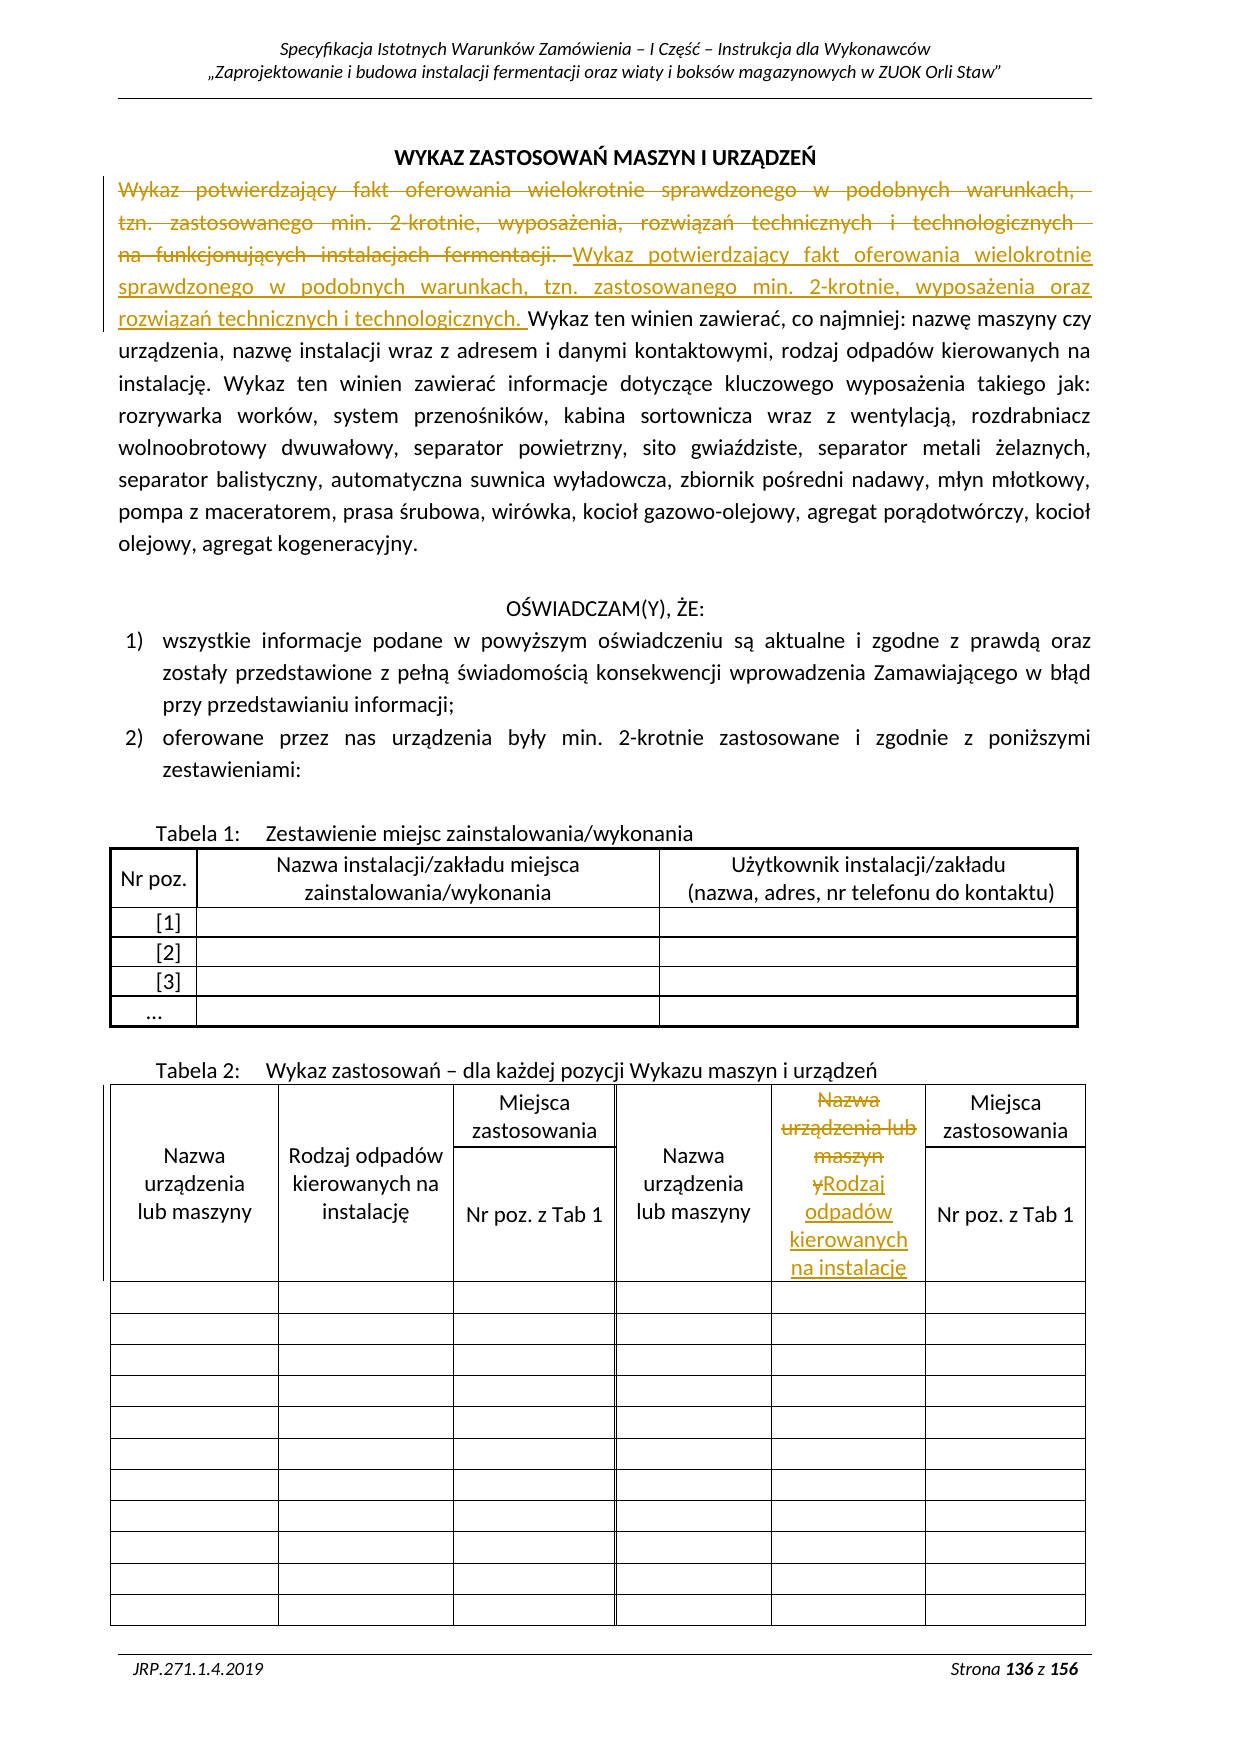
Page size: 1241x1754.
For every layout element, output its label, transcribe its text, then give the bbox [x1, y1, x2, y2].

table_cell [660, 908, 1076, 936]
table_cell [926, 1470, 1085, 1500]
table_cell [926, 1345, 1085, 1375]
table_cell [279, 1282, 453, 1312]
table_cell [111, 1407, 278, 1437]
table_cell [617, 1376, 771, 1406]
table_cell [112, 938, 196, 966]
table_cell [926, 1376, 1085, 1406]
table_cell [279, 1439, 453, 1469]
list Zestawienie miejsc zainstalowania/wykonania [156, 819, 1092, 847]
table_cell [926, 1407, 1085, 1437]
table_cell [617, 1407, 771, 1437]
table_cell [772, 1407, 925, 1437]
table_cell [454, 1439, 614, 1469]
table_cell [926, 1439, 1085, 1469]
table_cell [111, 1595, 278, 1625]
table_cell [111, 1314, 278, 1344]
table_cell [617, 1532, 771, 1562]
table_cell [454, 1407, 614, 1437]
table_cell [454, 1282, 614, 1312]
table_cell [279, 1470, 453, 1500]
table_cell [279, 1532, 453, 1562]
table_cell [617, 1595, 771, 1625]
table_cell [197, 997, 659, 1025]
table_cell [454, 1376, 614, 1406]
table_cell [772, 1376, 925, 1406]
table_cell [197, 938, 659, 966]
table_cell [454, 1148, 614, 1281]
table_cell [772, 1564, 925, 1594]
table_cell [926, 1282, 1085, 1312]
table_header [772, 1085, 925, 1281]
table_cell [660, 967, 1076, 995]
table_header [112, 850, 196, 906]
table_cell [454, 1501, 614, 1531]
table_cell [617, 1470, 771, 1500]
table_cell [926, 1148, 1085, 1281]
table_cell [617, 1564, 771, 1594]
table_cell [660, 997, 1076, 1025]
text WYKAZ ZASTOSOWAŃ MASZYN I URZĄDZEŃ [118, 143, 1092, 171]
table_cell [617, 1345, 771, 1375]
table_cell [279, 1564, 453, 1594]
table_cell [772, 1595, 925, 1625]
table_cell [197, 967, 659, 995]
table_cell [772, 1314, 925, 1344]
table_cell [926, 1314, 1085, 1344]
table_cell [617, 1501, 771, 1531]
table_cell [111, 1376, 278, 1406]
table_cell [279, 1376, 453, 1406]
list oferowane przez nas urządzenia były min. 2-krotnie zastosowane i zgodnie z poniższymi zestawieniami: [125, 723, 1092, 783]
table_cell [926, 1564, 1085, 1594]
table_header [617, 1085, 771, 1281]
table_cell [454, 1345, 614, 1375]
list wszystkie informacje podane w powyższym oświadczeniu są aktualne i zgodne z prawdą oraz zostały przedstawione z pełną świadomością konsekwencji wprowadzenia Zamawiającego w błąd przy przedstawianiu informacji; [125, 626, 1092, 718]
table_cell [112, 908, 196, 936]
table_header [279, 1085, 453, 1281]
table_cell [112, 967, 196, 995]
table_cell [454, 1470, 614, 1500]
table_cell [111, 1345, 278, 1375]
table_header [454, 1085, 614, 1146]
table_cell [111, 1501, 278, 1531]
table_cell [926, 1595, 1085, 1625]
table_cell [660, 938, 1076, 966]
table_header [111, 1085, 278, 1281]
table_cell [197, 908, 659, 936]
text Wykaz ten winien zawierać, co najmniej: nazwę maszyny czy urządzenia, nazwę instalacji wraz z adresem i danymi kontaktowymi, rodzaj odpadów kierowanych na instalację. Wykaz ten winien zawierać informacje dotyczące kluczowego wyposażenia takiego jak: rozrywarka worków, system przenośników, kabina sortownicza wraz z wentylacją, rozdrabniacz wolnoobrotowy dwuwałowy, separator powietrzny, sito gwiaździste, separator metali żelaznych, separator balistyczny, automatyczna suwnica wyładowcza, zbiornik pośredni nadawy, młyn młotkowy, pompa z maceratorem, prasa śrubowa, wirówka, kocioł gazowo-olejowy, agregat porądotwórczy, kocioł olejowy, agregat kogeneracyjny. [118, 224, 1092, 296]
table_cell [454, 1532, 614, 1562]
text Wykaz ten winien zawierać, co najmniej: nazwę maszyny czy urządzenia, nazwę instalacji wraz z adresem i danymi kontaktowymi, rodzaj odpadów kierowanych na instalację. Wykaz ten winien zawierać informacje dotyczące kluczowego wyposażenia takiego jak: rozrywarka worków, system przenośników, kabina sortownicza wraz z wentylacją, rozdrabniacz wolnoobrotowy dwuwałowy, separator powietrzny, sito gwiaździste, separator metali żelaznych, separator balistyczny, automatyczna suwnica wyładowcza, zbiornik pośredni nadawy, młyn młotkowy, pompa z maceratorem, prasa śrubowa, wirówka, kocioł gazowo-olejowy, agregat porądotwórczy, kocioł olejowy, agregat kogeneracyjny. [118, 298, 1092, 558]
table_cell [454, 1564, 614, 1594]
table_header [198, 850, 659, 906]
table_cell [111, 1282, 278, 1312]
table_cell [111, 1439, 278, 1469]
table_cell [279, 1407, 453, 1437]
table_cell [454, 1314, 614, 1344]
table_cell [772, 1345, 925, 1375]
list Wykaz zastosowań – dla każdej pozycji Wykazu maszyn i urządzeń [156, 1056, 1092, 1084]
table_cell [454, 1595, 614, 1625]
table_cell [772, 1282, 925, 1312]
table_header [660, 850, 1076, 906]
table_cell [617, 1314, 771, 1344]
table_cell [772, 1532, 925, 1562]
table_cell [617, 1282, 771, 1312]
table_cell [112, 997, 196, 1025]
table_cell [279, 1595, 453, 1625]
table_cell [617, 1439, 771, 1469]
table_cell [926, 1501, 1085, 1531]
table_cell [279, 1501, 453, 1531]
text OŚWIADCZAM(Y), ŻE: [118, 594, 1092, 622]
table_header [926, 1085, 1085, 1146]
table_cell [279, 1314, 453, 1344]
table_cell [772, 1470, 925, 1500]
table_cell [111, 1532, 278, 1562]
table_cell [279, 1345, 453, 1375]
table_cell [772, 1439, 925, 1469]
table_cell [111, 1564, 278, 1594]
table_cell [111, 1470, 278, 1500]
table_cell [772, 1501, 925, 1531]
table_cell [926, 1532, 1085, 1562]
